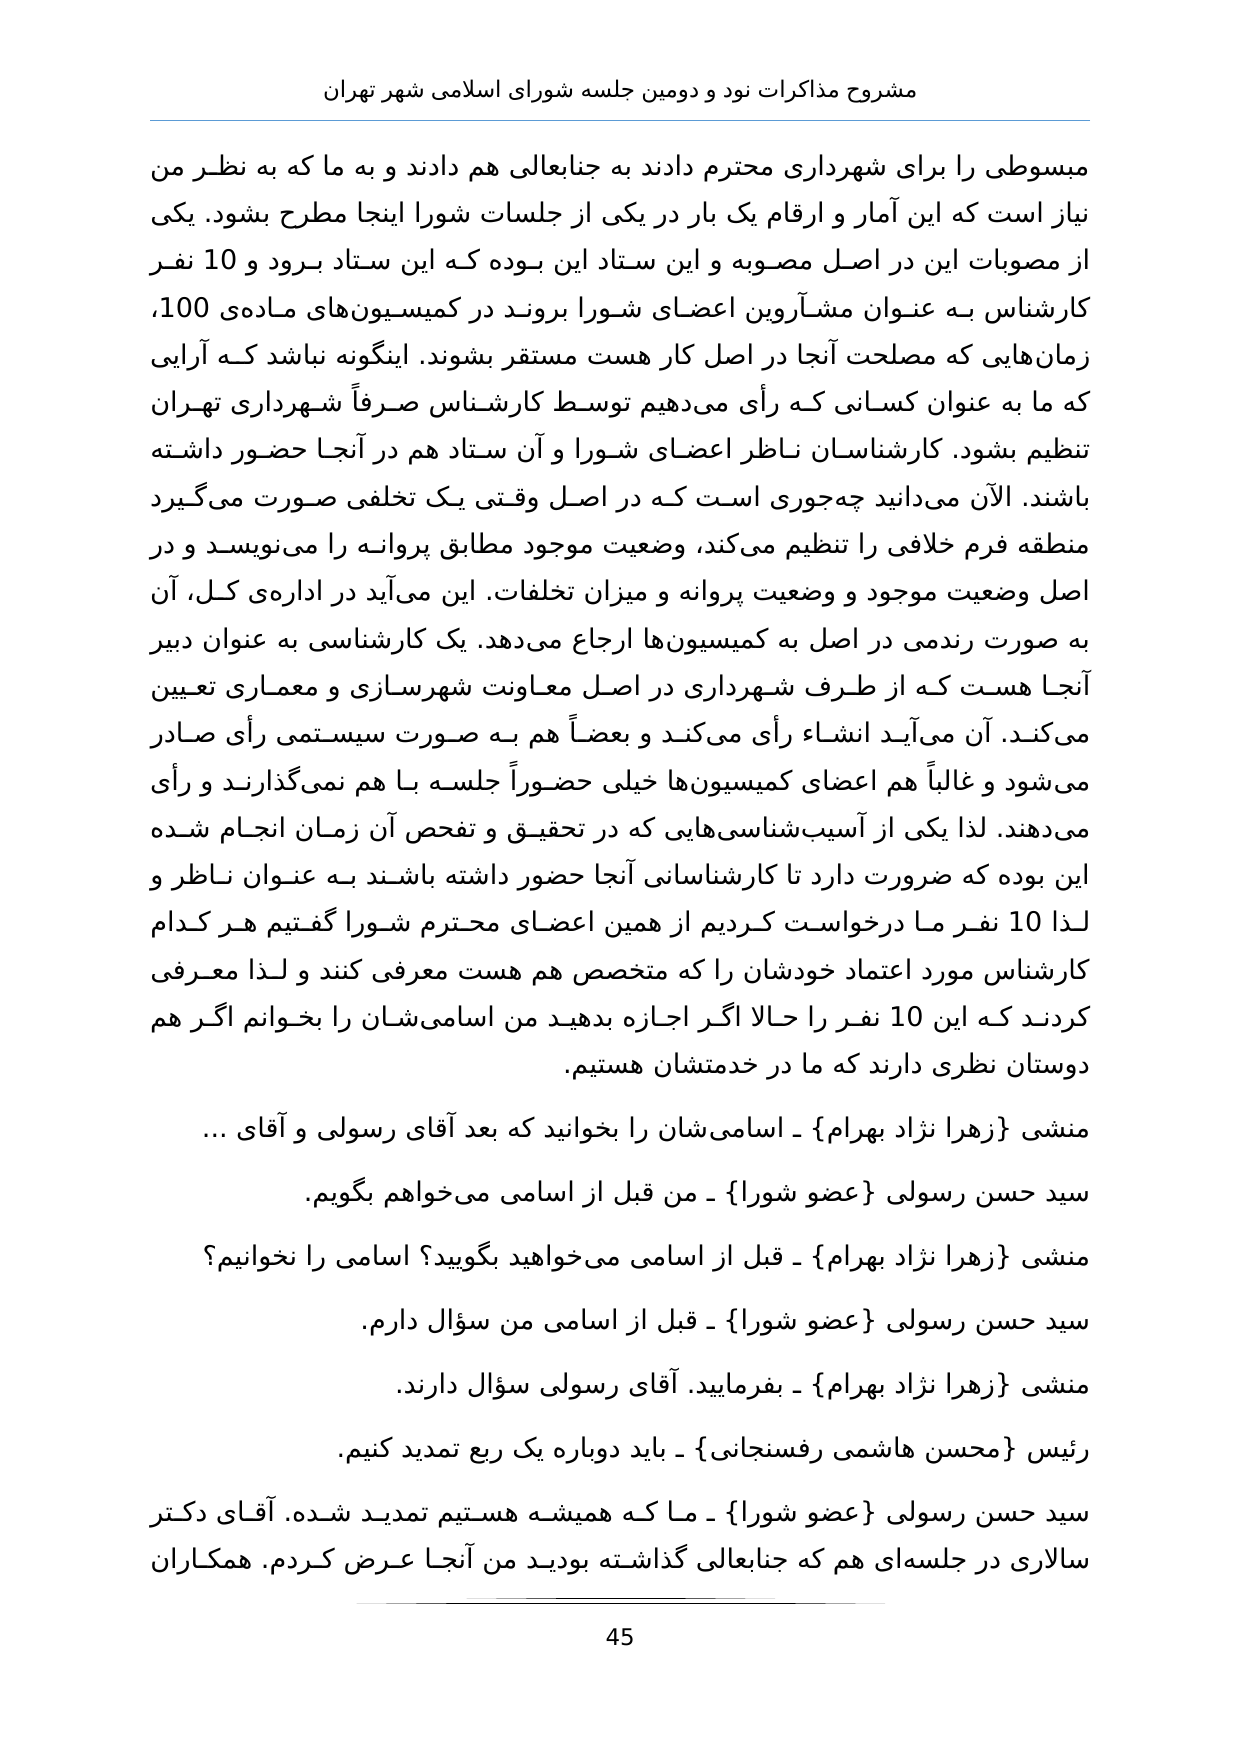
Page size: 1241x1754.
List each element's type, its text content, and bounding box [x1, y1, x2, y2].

text رئیس {محسن هاشمی رفسنجانی} ـ باید دوباره یک ربع تمدید کنیم. [150, 1432, 1090, 1464]
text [150, 150, 1090, 1080]
text منشی {زهرا نژاد بهرام} ـ بفرمایید. آقای رسولی سؤال دارند. [150, 1368, 1090, 1400]
text منشی {زهرا نژاد بهرام} ـ اسامی‌شان را بخوانید که بعد آقای رسولی و آقای ... [150, 1112, 1090, 1144]
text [150, 1496, 1090, 1575]
text منشی {زهرا نژاد بهرام} ـ قبل از اسامی می‌خواهید بگویید؟ اسامی را نخوانیم؟ [150, 1240, 1090, 1272]
text سید حسن رسولی {عضو شورا} ـ قبل از اسامی من سؤال دارم. [150, 1304, 1090, 1336]
text سید حسن رسولی {عضو شورا} ـ من قبل از اسامی می‌خواهم بگویم. [150, 1176, 1090, 1208]
